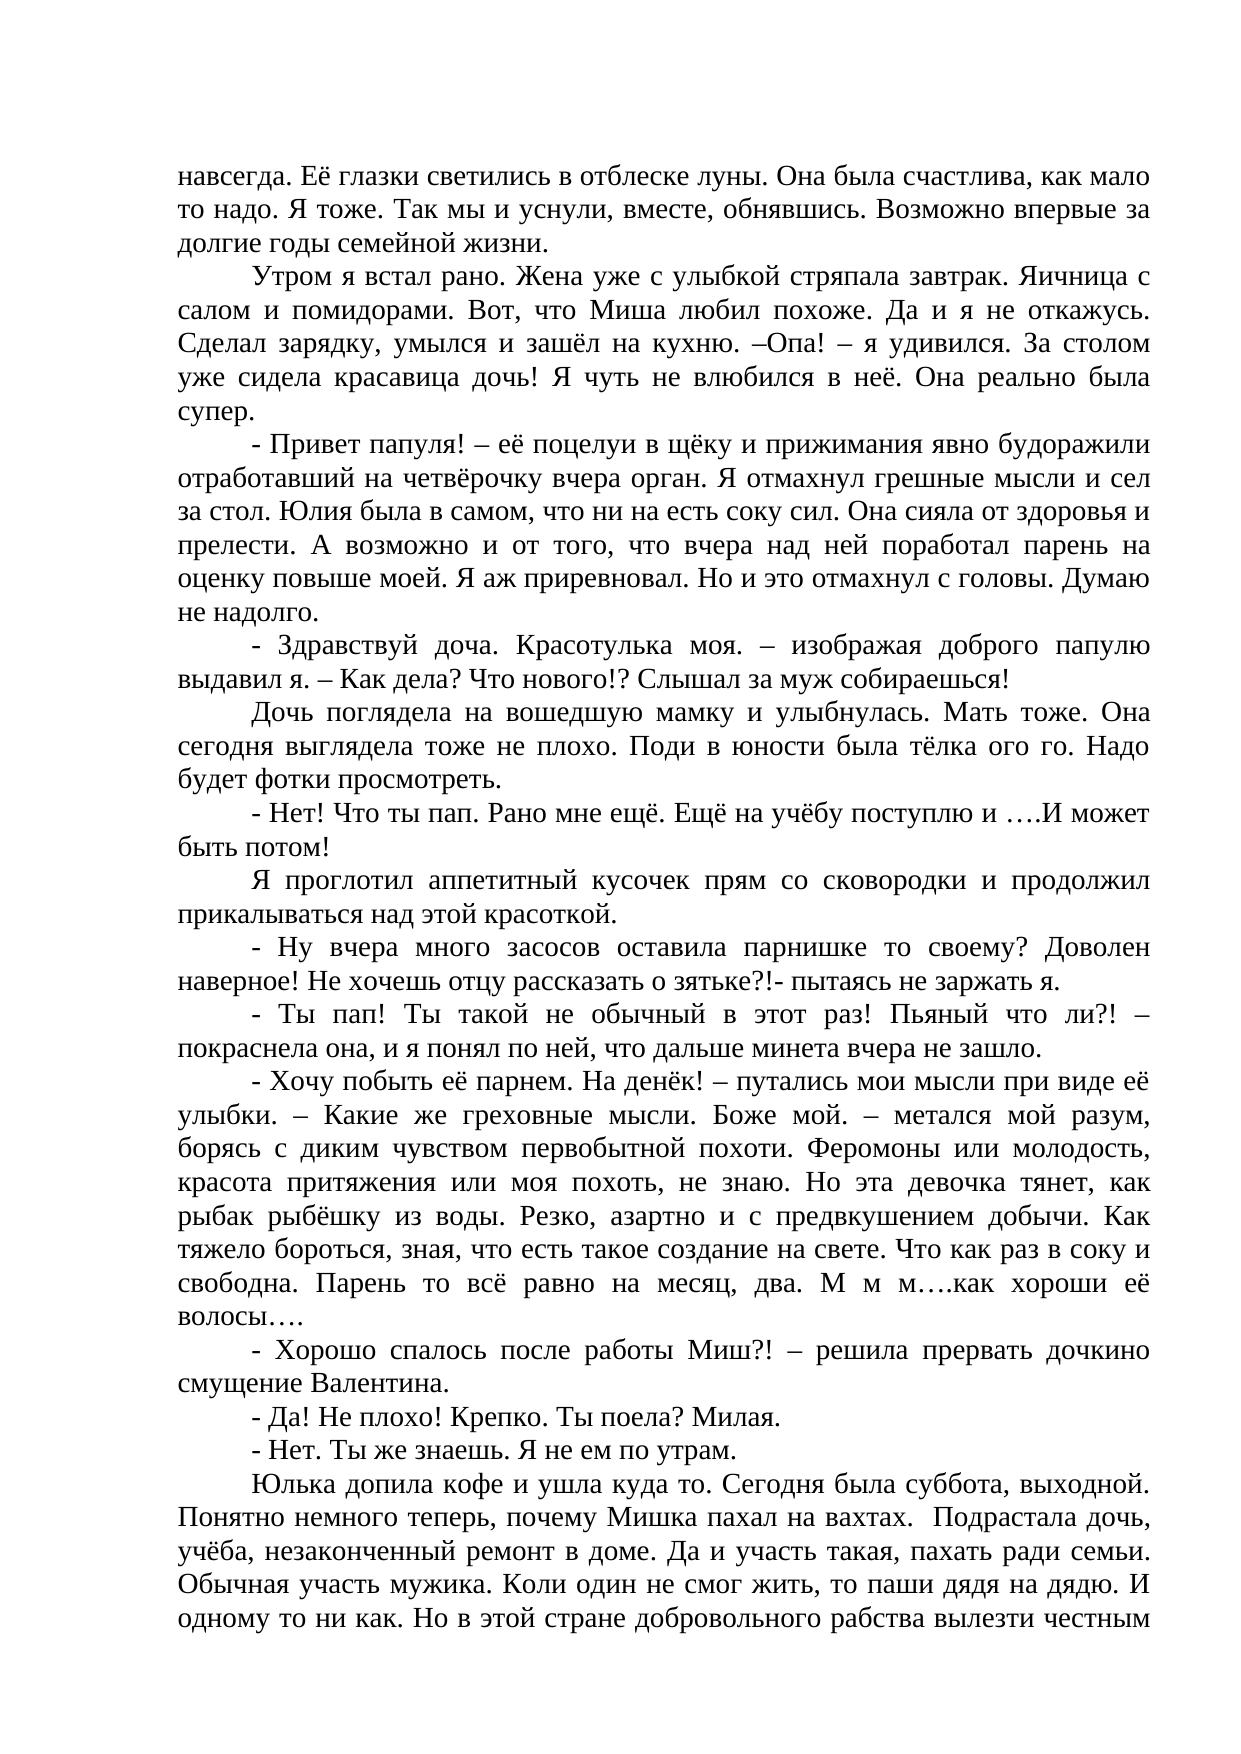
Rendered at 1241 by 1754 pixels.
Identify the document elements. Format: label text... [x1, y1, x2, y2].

text - Ну вчера много засосов оставила парнишке то своему? Доволен наверное! Не хочешь отцу рассказать о зятьке?!- пытаясь не заржать я. [177, 929, 1152, 996]
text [177, 158, 1152, 258]
text - Нет! Что ты пап. Рано мне ещё. Ещё на учёбу поступлю и ….И может быть потом! [177, 795, 1152, 862]
text Дочь поглядела на вошедшую мамку и улыбнулась. Мать тоже. Она сегодня выглядела тоже не плохо. Поди в юности была тёлка ого го. Надо будет фотки просмотреть. [177, 694, 1152, 795]
text Я проглотил аппетитный кусочек прям со сковородки и продолжил прикалываться над этой красоткой. [177, 862, 1152, 929]
text - Привет папуля! – её поцелуи в щёку и прижимания явно будоражили отработавший на четвёрочку вчера орган. Я отмахнул грешные мысли и сел за стол. Юлия была в самом, что ни на есть соку сил. Она сияла от здоровья и прелести. А возможно и от того, что вчера над ней поработал парень на оценку повыше моей. Я аж приревновал. Но и это отмахнул с головы. Думаю не надолго. [177, 426, 1152, 627]
text - Хочу побыть её парнем. На денёк! – путались мои мысли при виде её улыбки. – Какие же греховные мысли. Боже мой. – метался мой разум, борясь с диким чувством первобытной похоти. Феромоны или молодость, красота притяжения или моя похоть, не знаю. Но эта девочка тянет, как рыбак рыбёшку из воды. Резко, азартно и с предвкушением добычи. Как тяжело бороться, зная, что есть такое создание на свете. Что как раз в соку и свободна. Парень то всё равно на месяц, два. М м м….как хороши её волосы…. [177, 1063, 1152, 1332]
text - Да! Не плохо! Крепко. Ты поела? Милая. [177, 1399, 1152, 1432]
text - Здравствуй доча. Красотулька моя. – изображая доброго папулю выдавил я. – Как дела? Что нового!? Слышал за муж собираешься! [177, 627, 1152, 694]
text Утром я встал рано. Жена уже с улыбкой стряпала завтрак. Яичница с салом и помидорами. Вот, что Миша любил похоже. Да и я не откажусь. Сделал зарядку, умылся и зашёл на кухню. –Опа! – я удивился. За столом уже сидела красавица дочь! Я чуть не влюбился в неё. Она реально была супер. [177, 258, 1152, 426]
text - Нет. Ты же знаешь. Я не ем по утрам. [177, 1432, 1152, 1466]
text - Ты пап! Ты такой не обычный в этот раз! Пьяный что ли?! – покраснела она, и я понял по ней, что дальше минета вчера не зашло. [177, 996, 1152, 1063]
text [177, 1466, 1152, 1634]
text - Хорошо спалось после работы Миш?! – решила прервать дочкино смущение Валентина. [177, 1332, 1152, 1399]
